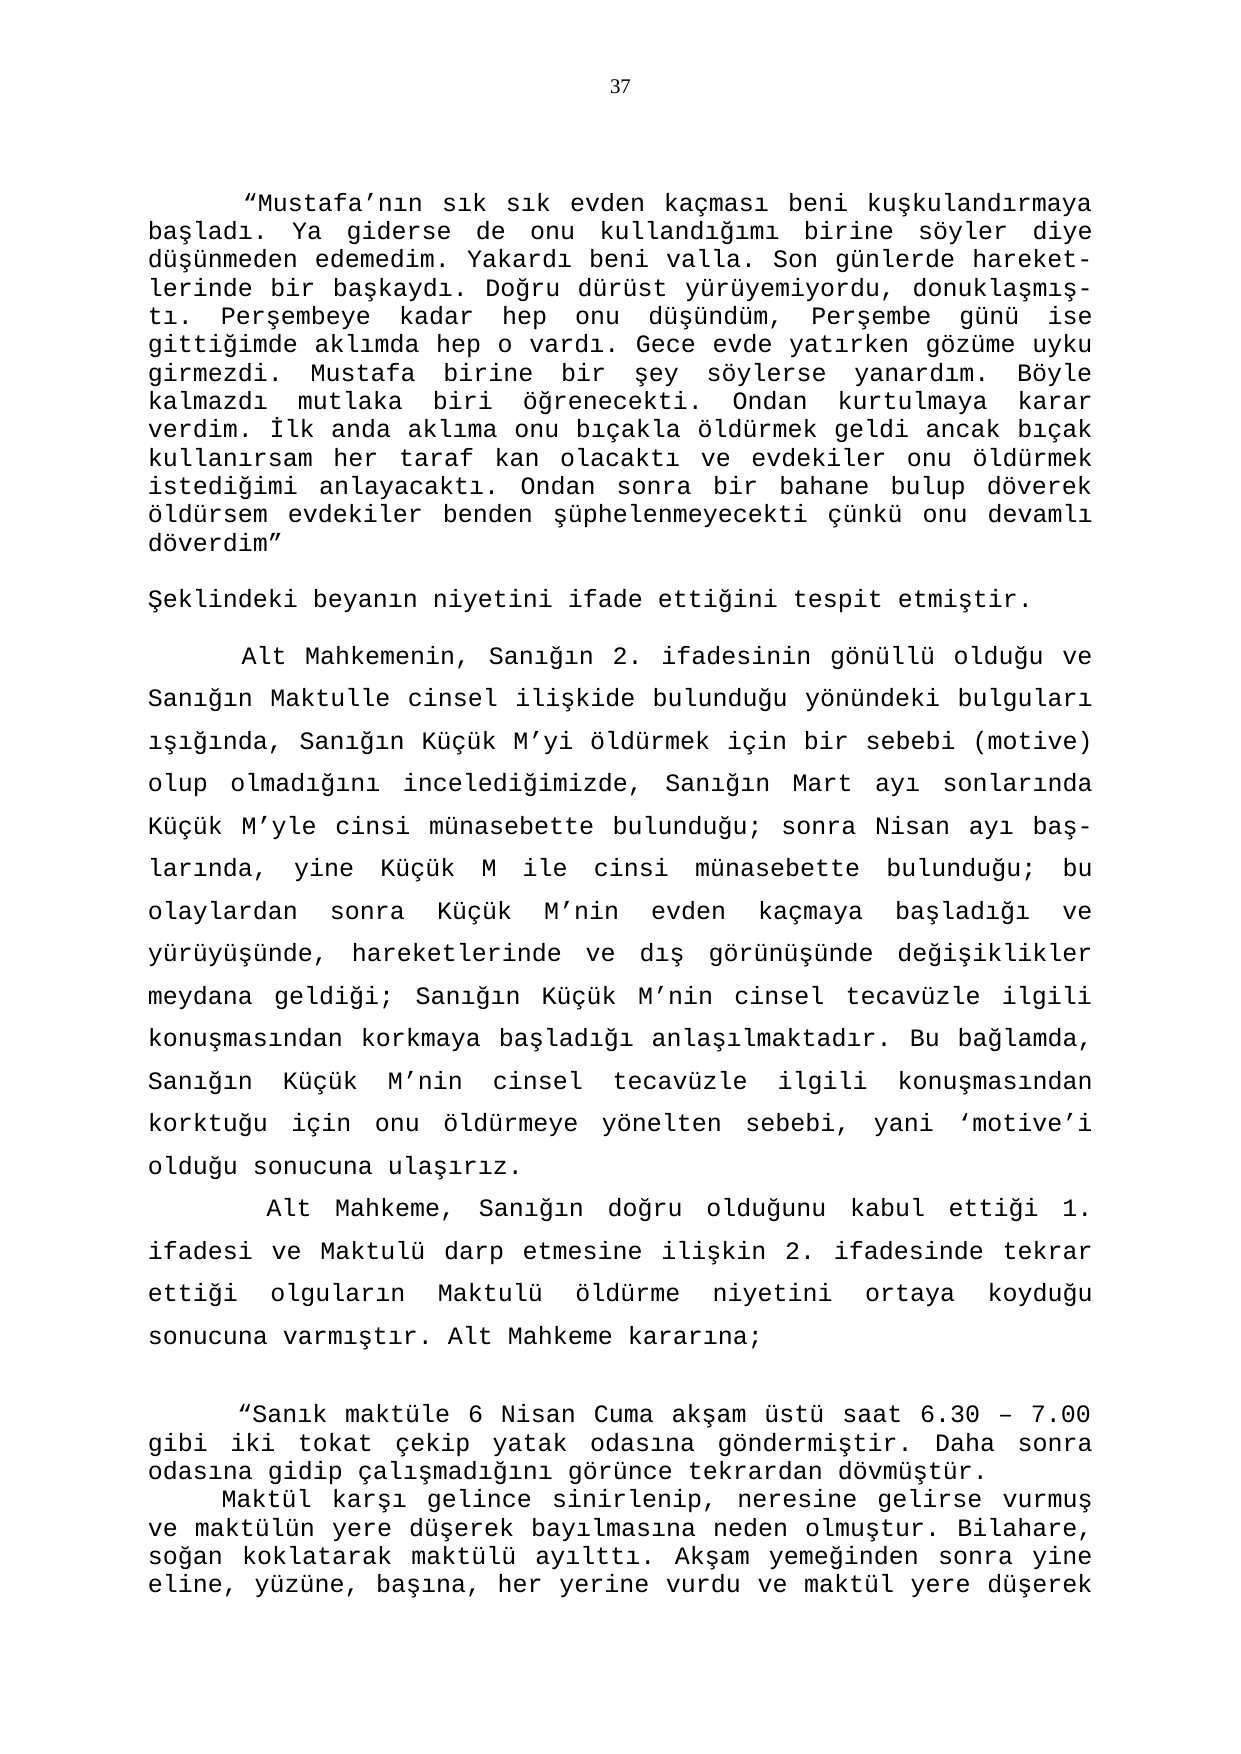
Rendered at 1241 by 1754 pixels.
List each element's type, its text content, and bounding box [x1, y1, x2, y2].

text Şeklindeki beyanın niyetini ifade ettiğini tespit etmiştir. [148, 587, 1093, 615]
text Alt Mahkemenin, Sanığın 2. ifadesinin gönüllü olduğu ve Sanığın Maktulle cinsel ilişkide bulunduğu yönündeki bulguları ışığında, Sanığın Küçük M’yi öldürmek için bir sebebi (motive) olup olmadığını incelediğimizde, Sanığın Mart ayı sonlarında Küçük M’yle cinsi münasebette bulunduğu; sonra Nisan ayı baş-larında, yine Küçük M ile cinsi münasebette bulunduğu; bu olaylardan sonra Küçük M’nin evden kaçmaya başladığı ve yürüyüşünde, hareketlerinde ve dış görünüşünde değişiklikler meydana geldiği; Sanığın Küçük M’nin cinsel tecavüzle ilgili konuşmasından korkmaya başladığı anlaşılmaktadır. Bu bağlamda, Sanığın Küçük M’nin cinsel tecavüzle ilgili konuşmasından korktuğu için onu öldürmeye yönelten sebebi, yani ‘motive’i olduğu sonucuna ulaşırız. [148, 643, 1093, 1182]
text “Sanık maktüle 6 Nisan Cuma akşam üstü saat 6.30 – 7.00 gibi iki tokat çekip yatak odasına göndermiştir. Daha sonra odasına gidip çalışmadığını görünce tekrardan dövmüştür. [148, 1402, 1093, 1487]
text “Mustafa’nın sık sık evden kaçması beni kuşkulandırmaya başladı. Ya giderse de onu kullandığımı birine söyler diye düşünmeden edemedim. Yakardı beni valla. Son günlerde hareket-lerinde bir başkaydı. Doğru dürüst yürüyemiyordu, donuklaşmış-tı. Perşembeye kadar hep onu düşündüm, Perşembe günü ise gittiğimde aklımda hep o vardı. Gece evde yatırken gözüme uyku girmezdi. Mustafa birine bir şey söylerse yanardım. Böyle kalmazdı mutlaka biri öğrenecekti. Ondan kurtulmaya karar verdim. İlk anda aklıma onu bıçakla öldürmek geldi ancak bıçak kullanırsam her taraf kan olacaktı ve evdekiler onu öldürmek istediğimi anlayacaktı. Ondan sonra bir bahane bulup döverek öldürsem evdekiler benden şüphelenmeyecekti çünkü onu devamlı döverdim” [148, 190, 1093, 558]
text Alt Mahkeme, Sanığın doğru olduğunu kabul ettiği 1. ifadesi ve Maktulü darp etmesine ilişkin 2. ifadesinde tekrar ettiği olguların Maktulü öldürme niyetini ortaya koyduğu sonucuna varmıştır. Alt Mahkeme kararına; [148, 1196, 1093, 1352]
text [148, 1487, 1093, 1600]
